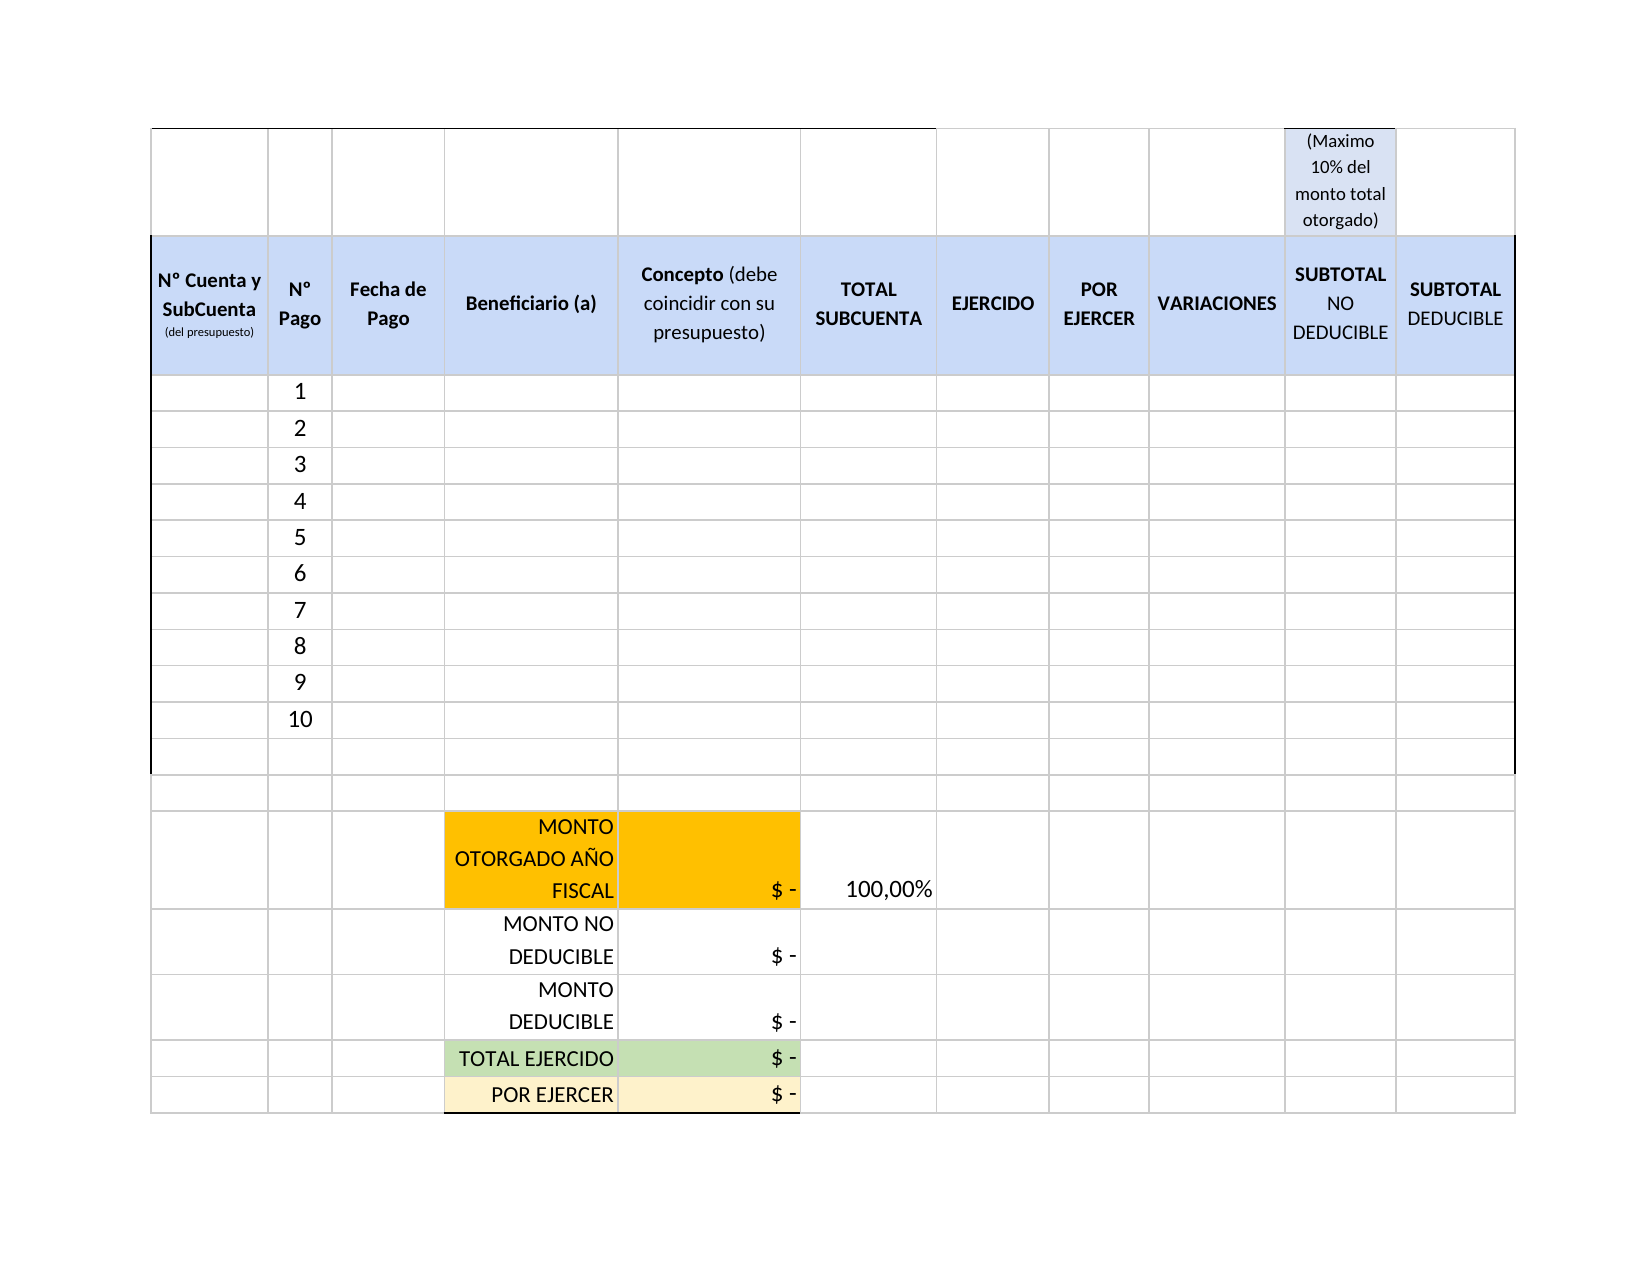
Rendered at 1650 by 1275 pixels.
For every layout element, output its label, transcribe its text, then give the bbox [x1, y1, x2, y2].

table_cell [152, 776, 267, 810]
table_cell [1397, 910, 1514, 974]
table_cell [333, 521, 444, 556]
table_cell [269, 910, 331, 974]
table_cell [445, 703, 617, 737]
table_cell $ - [619, 975, 800, 1039]
table_cell [445, 521, 617, 556]
table_cell [1286, 485, 1395, 519]
table_cell [1286, 703, 1395, 737]
table_cell [1397, 703, 1514, 737]
table_cell [1150, 594, 1284, 628]
table_cell [1050, 557, 1148, 592]
table_cell [152, 739, 267, 774]
table_cell [333, 630, 444, 665]
table_cell Concepto (debe coincidir con su presupuesto) [619, 237, 800, 374]
table_cell [333, 703, 444, 737]
table_cell [1150, 812, 1284, 908]
table_cell [1150, 975, 1284, 1039]
table_cell [1286, 448, 1395, 483]
table_cell [333, 812, 444, 908]
table_cell [1050, 376, 1148, 410]
table_cell [619, 594, 800, 628]
table_cell [1397, 812, 1514, 908]
table_cell [152, 557, 267, 592]
table_cell EJERCIDO [937, 237, 1048, 374]
table_cell [937, 557, 1048, 592]
table_cell [1150, 376, 1284, 410]
table_cell [1050, 1077, 1148, 1112]
table_cell [801, 739, 936, 774]
table_cell [937, 666, 1048, 701]
table_cell [445, 485, 617, 519]
table_cell [1050, 703, 1148, 737]
table_cell [801, 975, 936, 1039]
table_cell [619, 666, 800, 701]
table_cell [801, 376, 936, 410]
table_cell [1286, 776, 1395, 810]
table_cell [152, 812, 267, 908]
table_cell [619, 376, 800, 410]
table_cell [445, 739, 617, 774]
table_cell 3 [269, 448, 331, 483]
table_cell [1286, 1077, 1395, 1112]
table_cell [333, 776, 444, 810]
table_cell [619, 448, 800, 483]
table_cell [801, 666, 936, 701]
table_cell [269, 776, 331, 810]
table_cell [619, 557, 800, 592]
table_cell [1397, 1077, 1514, 1112]
table_cell [619, 485, 800, 519]
table_cell [269, 975, 331, 1039]
table_header (Maximo 10% del monto total otorgado) [1286, 129, 1395, 235]
table_cell 2 [269, 412, 331, 447]
table_cell [152, 703, 267, 737]
table_cell [1397, 776, 1514, 810]
table_cell [1286, 739, 1395, 774]
table_cell 1 [269, 376, 331, 410]
table_cell [445, 594, 617, 628]
table_cell [333, 376, 444, 410]
table_cell POR EJERCER [445, 1077, 617, 1112]
table_cell [152, 1077, 267, 1112]
table_cell [333, 975, 444, 1039]
table_cell [333, 666, 444, 701]
table_cell [1050, 1041, 1148, 1076]
table_cell [619, 630, 800, 665]
table_cell [1050, 448, 1148, 483]
table_cell [1397, 485, 1514, 519]
table_cell [269, 739, 331, 774]
table_cell [445, 412, 617, 447]
table_cell $ - [619, 812, 800, 908]
table_cell [445, 776, 617, 810]
table_cell [269, 812, 331, 908]
table_cell [1150, 412, 1284, 447]
table_cell [937, 630, 1048, 665]
table_header [445, 129, 617, 235]
table_cell 7 [269, 594, 331, 628]
table_cell [1286, 1041, 1395, 1076]
table_cell [801, 557, 936, 592]
table_cell [1397, 521, 1514, 556]
table_cell [1150, 485, 1284, 519]
table_cell [1050, 975, 1148, 1039]
table_cell [152, 594, 267, 628]
table_cell [1150, 703, 1284, 737]
table_cell [937, 975, 1048, 1039]
table_cell [1397, 557, 1514, 592]
table_cell [445, 448, 617, 483]
table_cell [1286, 557, 1395, 592]
table_cell [1050, 739, 1148, 774]
table_cell [1286, 376, 1395, 410]
table_cell [1397, 412, 1514, 447]
table_cell [1150, 557, 1284, 592]
table_cell [1397, 376, 1514, 410]
table_cell [801, 630, 936, 665]
table_cell [1150, 521, 1284, 556]
table_cell [152, 975, 267, 1039]
table_cell [333, 910, 444, 974]
table_cell [1286, 666, 1395, 701]
table_cell [1286, 975, 1395, 1039]
table_cell [937, 1077, 1048, 1112]
table_cell [333, 1041, 444, 1076]
table_cell [1050, 521, 1148, 556]
table_cell [1050, 910, 1148, 974]
table_cell [333, 1077, 444, 1112]
table_cell [1150, 910, 1284, 974]
table_cell [619, 703, 800, 737]
table_cell [445, 630, 617, 665]
table_cell [445, 557, 617, 592]
table_cell [1150, 666, 1284, 701]
table_cell [333, 485, 444, 519]
table_cell [1286, 812, 1395, 908]
table_cell [1050, 594, 1148, 628]
table_header [801, 129, 936, 235]
table_cell [801, 910, 936, 974]
table_header [1397, 129, 1514, 235]
table_cell Nº Pago [269, 237, 331, 374]
table_cell SUBTOTAL DEDUCIBLE [1397, 237, 1514, 374]
table_cell [1397, 448, 1514, 483]
table_cell [937, 485, 1048, 519]
table_cell [801, 1041, 936, 1076]
table_cell [619, 521, 800, 556]
table_cell 10 [269, 703, 331, 737]
table_cell [1286, 910, 1395, 974]
table_header [619, 129, 800, 235]
table_header [152, 129, 267, 235]
table_cell 8 [269, 630, 331, 665]
table_cell $ - [619, 1041, 800, 1076]
table_cell [1397, 594, 1514, 628]
table_cell [1397, 975, 1514, 1039]
table_cell [1397, 1041, 1514, 1076]
table_cell [937, 910, 1048, 974]
table_cell VARIACIONES [1150, 237, 1284, 374]
table_cell [1286, 594, 1395, 628]
table_cell [801, 412, 936, 447]
table_cell MONTO OTORGADO AÑO FISCAL [445, 812, 617, 908]
table_cell TOTAL EJERCIDO [445, 1041, 617, 1076]
table_cell [1286, 630, 1395, 665]
table_header [333, 129, 444, 235]
table_cell [937, 412, 1048, 447]
table_cell [1050, 485, 1148, 519]
table_cell [801, 448, 936, 483]
table_cell [1050, 630, 1148, 665]
table_cell [1150, 630, 1284, 665]
table_cell [619, 739, 800, 774]
table_cell SUBTOTAL NO DEDUCIBLE [1286, 237, 1395, 374]
table_cell [1150, 776, 1284, 810]
table_cell [333, 412, 444, 447]
table_cell [152, 412, 267, 447]
table_cell [937, 521, 1048, 556]
table_cell [269, 1077, 331, 1112]
table_cell [1050, 812, 1148, 908]
table_cell [1150, 739, 1284, 774]
table_cell [152, 666, 267, 701]
table_cell [801, 703, 936, 737]
table_cell [619, 776, 800, 810]
table_cell [801, 1077, 936, 1112]
table_cell TOTAL SUBCUENTA [801, 237, 936, 374]
table_cell [937, 1041, 1048, 1076]
table_cell $ - [619, 910, 800, 974]
table_cell [937, 703, 1048, 737]
table_cell 100,00% [801, 812, 936, 908]
table_cell Nº Cuenta y SubCuenta (del presupuesto) [152, 237, 267, 374]
table_cell MONTO NO DEDUCIBLE [445, 910, 617, 974]
table_cell [937, 739, 1048, 774]
table_cell [1050, 412, 1148, 447]
table_cell [619, 412, 800, 447]
table_header [1050, 129, 1148, 235]
table_cell [1050, 776, 1148, 810]
table_cell [1397, 739, 1514, 774]
table_header [269, 129, 331, 235]
table_cell [333, 739, 444, 774]
table_cell [333, 594, 444, 628]
table_cell [801, 594, 936, 628]
table_cell [1150, 1077, 1284, 1112]
table_cell [937, 448, 1048, 483]
table_cell 4 [269, 485, 331, 519]
table_cell Fecha de Pago [333, 237, 444, 374]
table_cell [801, 485, 936, 519]
table_cell [801, 776, 936, 810]
table_cell [937, 594, 1048, 628]
table_cell MONTO DEDUCIBLE [445, 975, 617, 1039]
table_cell [1397, 666, 1514, 701]
table_cell [1150, 448, 1284, 483]
table_cell [1286, 412, 1395, 447]
table_cell [1150, 1041, 1284, 1076]
table_cell [1050, 666, 1148, 701]
table_header [937, 129, 1048, 235]
table_cell [333, 557, 444, 592]
table_cell [269, 1041, 331, 1076]
table_cell $ - [619, 1077, 800, 1112]
table_cell 6 [269, 557, 331, 592]
table_cell [152, 910, 267, 974]
table_cell [152, 1041, 267, 1076]
table_cell [1286, 521, 1395, 556]
table_cell [152, 485, 267, 519]
table_cell [1397, 630, 1514, 665]
table_cell [152, 448, 267, 483]
table_cell [801, 521, 936, 556]
table_cell 5 [269, 521, 331, 556]
table_cell [937, 376, 1048, 410]
table_cell [152, 630, 267, 665]
table_header [1150, 129, 1284, 235]
table_cell [445, 376, 617, 410]
table_cell [152, 521, 267, 556]
table_cell [152, 376, 267, 410]
table_cell [937, 776, 1048, 810]
table_cell Beneficiario (a) [445, 237, 617, 374]
table_cell [333, 448, 444, 483]
table_cell [937, 812, 1048, 908]
table_cell POR EJERCER [1050, 237, 1148, 374]
table_cell 9 [269, 666, 331, 701]
table_cell [445, 666, 617, 701]
